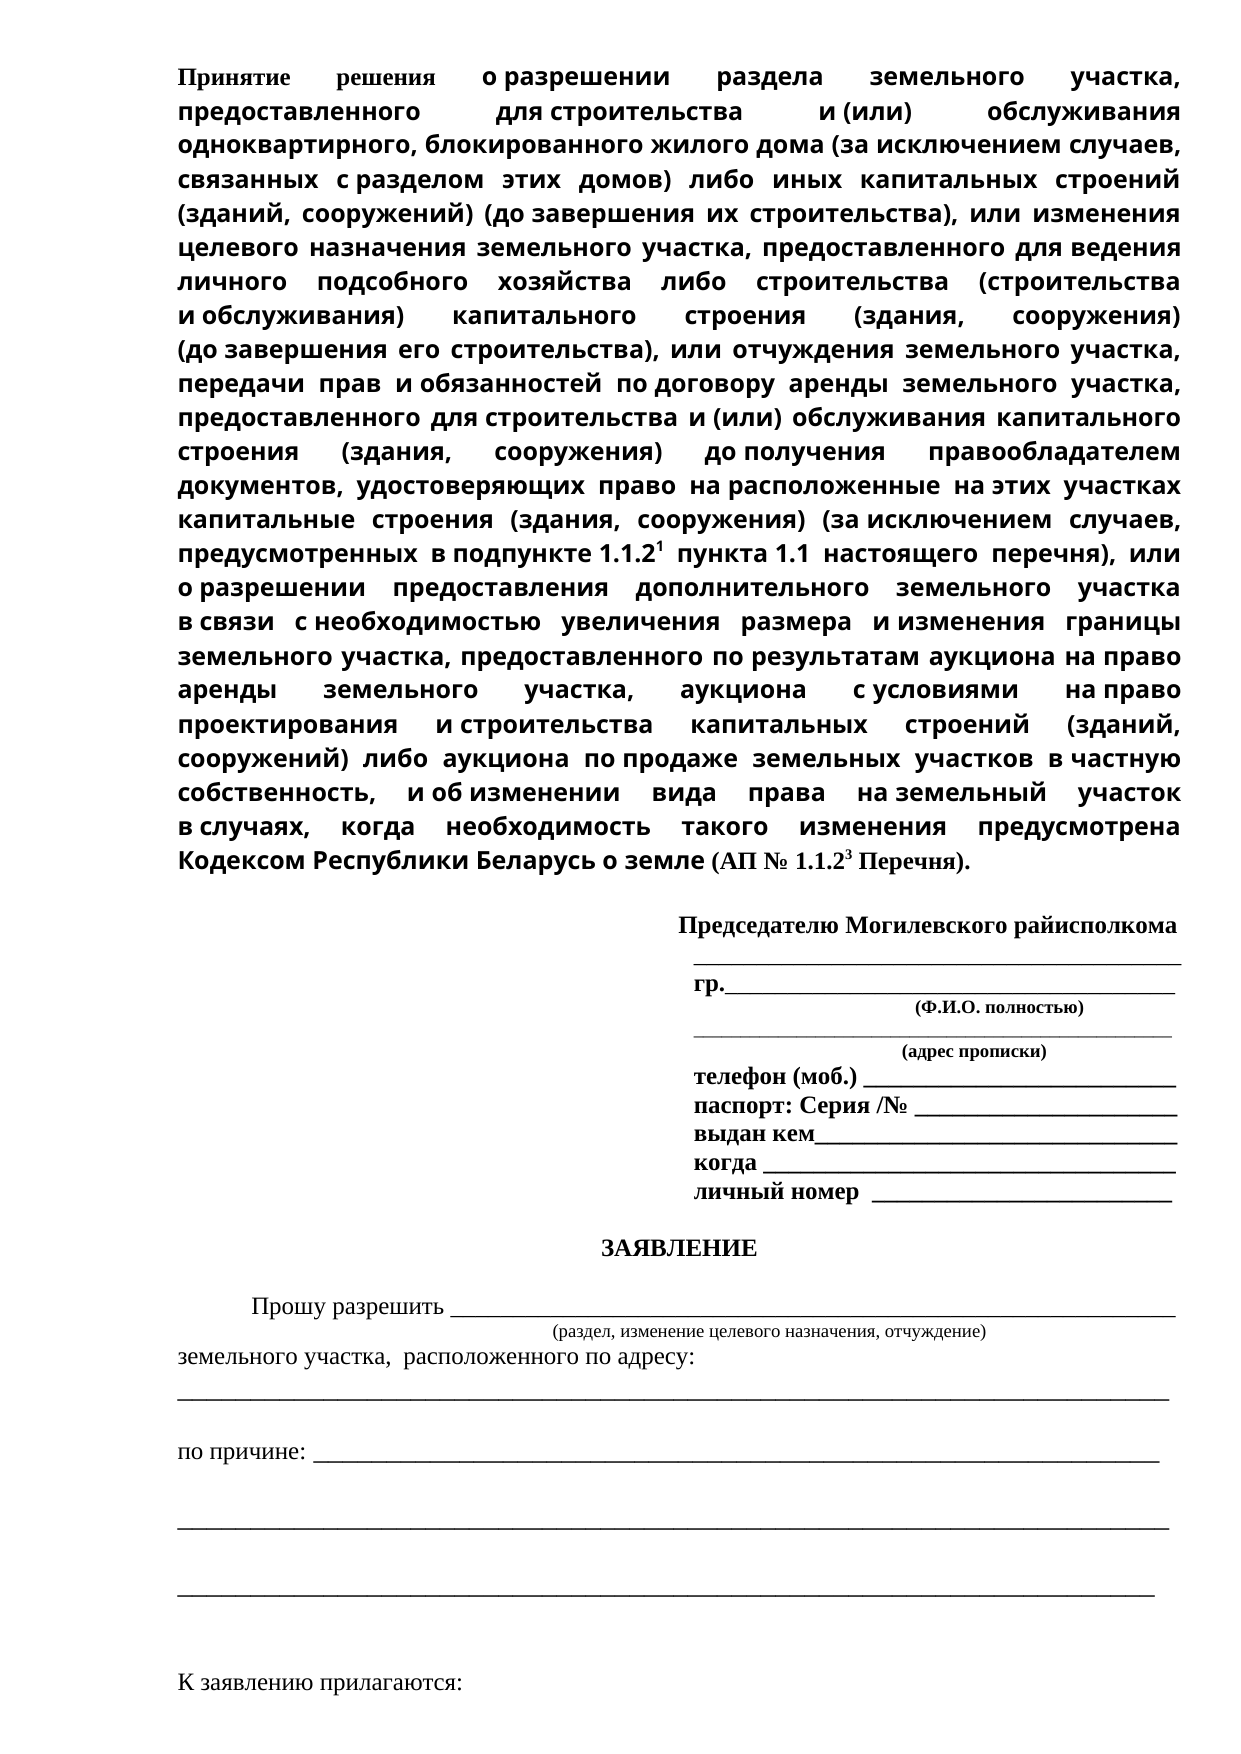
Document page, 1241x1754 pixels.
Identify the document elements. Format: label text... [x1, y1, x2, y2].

text _______________________________________ [177, 939, 1181, 968]
text земельного участка, расположенного по адресу: [177, 1341, 1181, 1370]
text паспорт: Серия /№ _____________________ [177, 1090, 1181, 1118]
text по причине: __________________________________________________________ [177, 1432, 1181, 1466]
text Председателю Могилевского райисполкома [620, 910, 1181, 939]
text ЗАЯВЛЕНИЕ [177, 1233, 1181, 1262]
text Принятие решения о разрешении раздела земельного участка, предоставленного для строительства и (или) обслуживания одноквартирного, блокированного жилого дома (за исключением случаев, связанных с разделом этих домов) либо иных капитальных строений (зданий, сооружений) (до завершения их строительства), или изменения целевого назначения земельного участка, предоставленного для ведения личного подсобного хозяйства либо строительства (строительства и обслуживания) капитального строения (здания, сооружения) (до завершения его строительства), или отчуждения земельного участка, передачи прав и обязанностей по договору аренды земельного участка, предоставленного для строительства и (или) обслуживания капитального строения (здания, сооружения) до получения правообладателем документов, удостоверяющих право на расположенные на этих участках капитальные строения (здания, сооружения) (за исключением случаев, предусмотренных в подпункте 1.1.21 пункта 1.1 настоящего перечня), или о разрешении предоставления дополнительного земельного участка в связи с необходимостью увеличения размера и изменения границы земельного участка, предоставленного по результатам аукциона на право аренды земельного участка, аукциона с условиями на право проектирования и строительства капитальных строений (зданий, сооружений) либо аукциона по продаже земельных участков в частную собственность, и об изменении вида права на земельный участок в случаях, когда необходимость такого изменения предусмотрена Кодексом Республики Беларусь о земле (АП № 1.1.23 Перечня). [177, 59, 1181, 877]
text личный номер ________________________ [177, 1176, 1181, 1205]
text Прошу разрешить __________________________________________________________ [177, 1291, 1181, 1320]
text ___________________________________________________ [177, 1018, 1181, 1039]
text (адрес прописки) [620, 1039, 1181, 1061]
text (Ф.И.О. полностью) [620, 996, 1181, 1018]
text ____________________________________________________________________ [177, 1370, 1181, 1404]
text ___________________________________________________________________ [177, 1567, 1181, 1600]
text К заявлению прилагаются: [177, 1667, 1181, 1696]
text выдан кем_____________________________ [177, 1118, 1181, 1147]
text когда _________________________________ [177, 1147, 1181, 1176]
text ____________________________________________________________________ [177, 1499, 1181, 1533]
text (раздел, изменение целевого назначения, отчуждение) [177, 1320, 1181, 1341]
text гр.____________________________________ [177, 968, 1181, 996]
text телефон (моб.) _________________________ [177, 1061, 1181, 1090]
